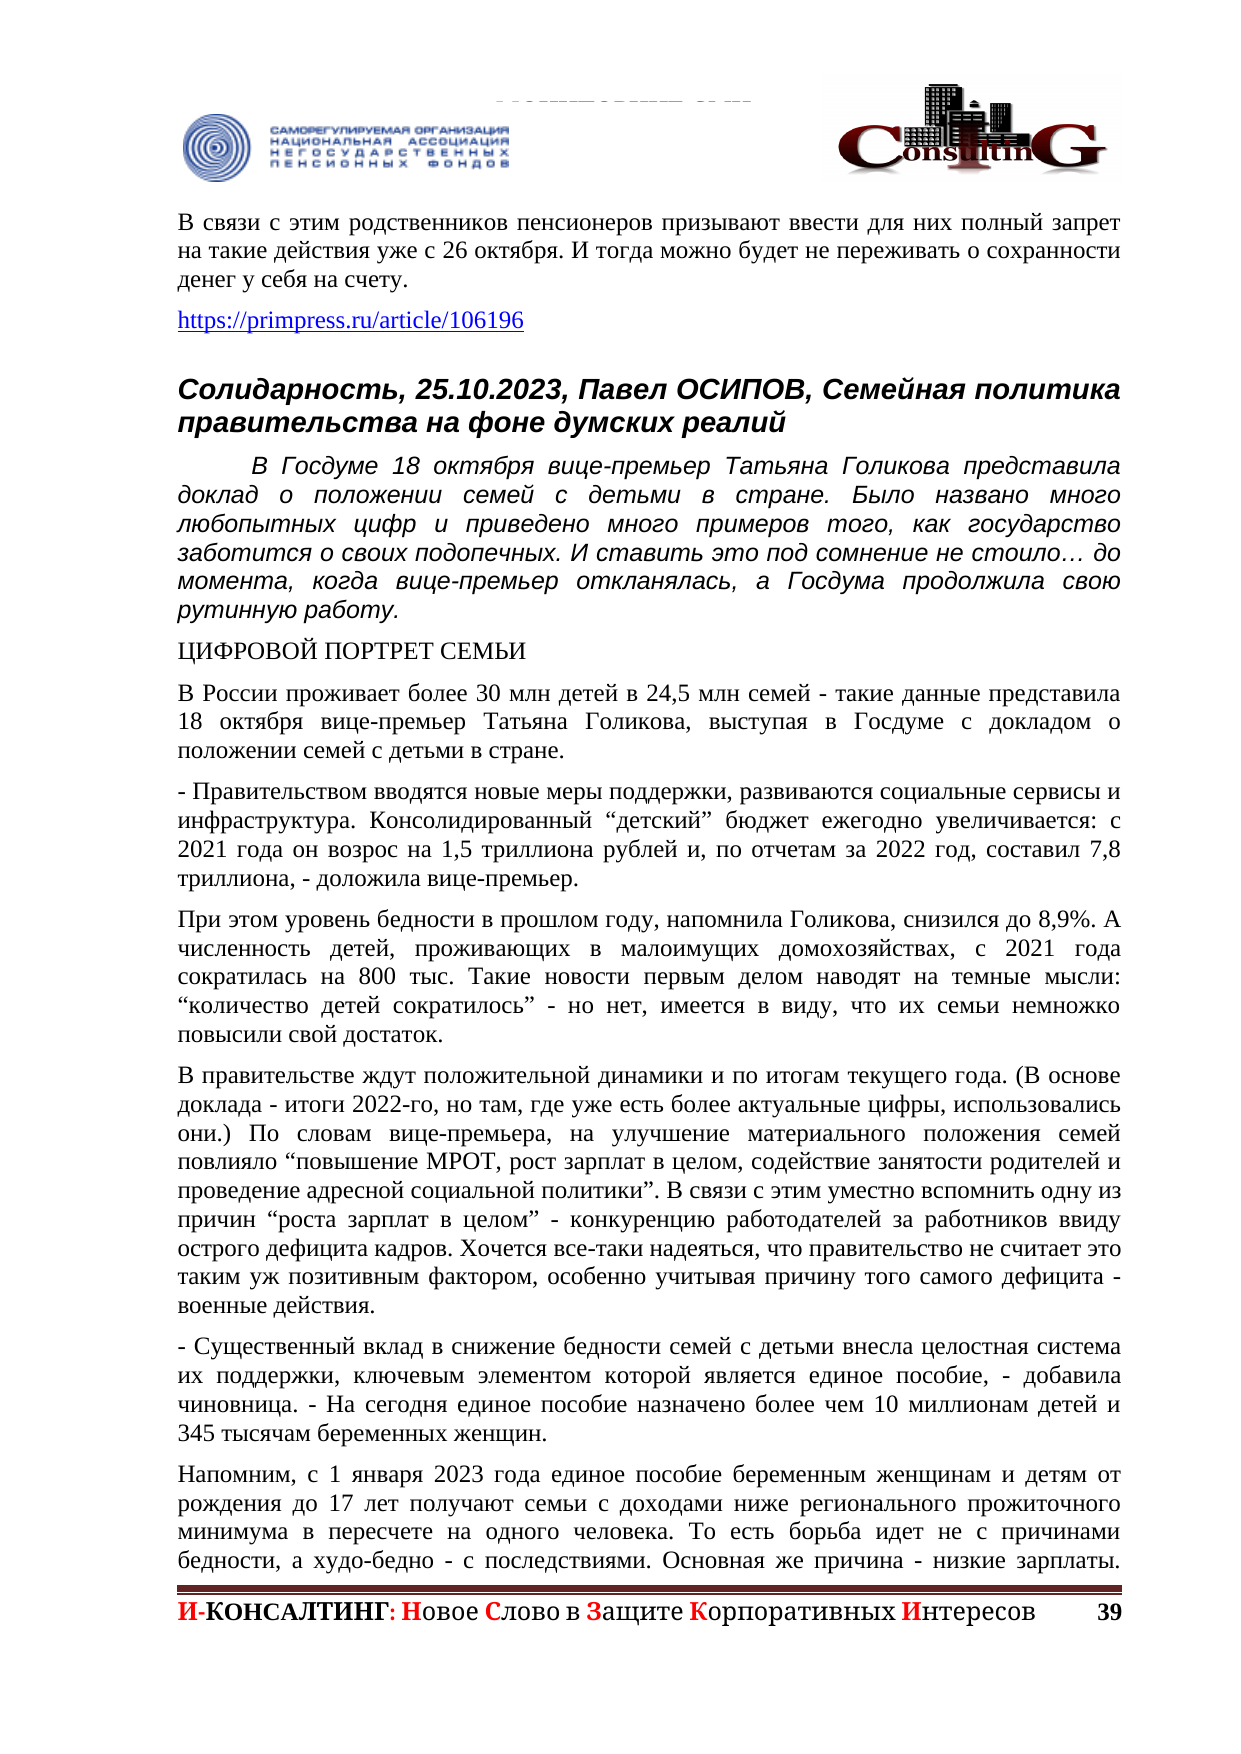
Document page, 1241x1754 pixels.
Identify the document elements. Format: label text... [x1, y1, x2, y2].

text В связи с этим родственников пенсионеров призывают ввести для них полный запрет на такие действия уже с 26 октября. И тогда можно будет не переживать о сохранности денег у себя на счету. [177, 207, 1122, 293]
text При этом уровень бедности в прошлом году, напомнила Голикова, снизился до 8,9%. А численность детей, проживающих в малоимущих домохозяйствах, с 2021 года сократилась на 800 тыс. Такие новости первым делом наводят на темные мысли: “количество детей сократилось” - но нет, имеется в виду, что их семьи немножко повысили свой достаток. [177, 904, 1122, 1048]
text - Правительством вводятся новые меры поддержки, развиваются социальные сервисы и инфраструктура. Консолидированный “детский” бюджет ежегодно увеличивается: с 2021 года он возрос на 1,5 триллиона рублей и, по отчетам за 2022 год, составил 7,8 триллиона, - доложила вице-премьер. [177, 776, 1122, 891]
text В России проживает более 30 млн детей в 24,5 млн семей - такие данные представила 18 октября вице-премьер Татьяна Голикова, выступая в Госдуме с докладом о положении семей с детьми в стране. [177, 678, 1122, 764]
text В правительстве ждут положительной динамики и по итогам текущего года. (В основе доклада - итоги 2022-го, но там, где уже есть более актуальные цифры, использовались они.) По словам вице-премьера, на улучшение материального положения семей повлияло “повышение МРОТ, рост зарплат в целом, содействие занятости родителей и проведение адресной социальной политики”. В связи с этим уместно вспомнить одну из причин “роста зарплат в целом” - конкуренцию работодателей за работников ввиду острого дефицита кадров. Хочется все-таки надеяться, что правительство не считает это таким уж позитивным фактором, особенно учитывая причину того самого дефицита - военные действия. [177, 1060, 1122, 1319]
picture [821, 73, 1122, 182]
subtitle Солидарность, 25.10.2023, Павел ОСИПОВ, Семейная политика правительства на фоне думских реалий [177, 372, 1122, 439]
subtitle В Госдуме 18 октября вице-премьер Татьяна Голикова представила доклад о положении семей с детьми в стране. Было названо много любопытных цифр и приведено много примеров того, как государство заботится о своих подопечных. И ставить это под сомнение не стоило… до момента, когда вице-премьер откланялась, а Госдума продолжила свою рутинную работу. [177, 451, 1122, 624]
picture [183, 114, 509, 182]
text https://primpress.ru/article/106196 [177, 306, 1122, 334]
text ЦИФРОВОЙ ПОРТРЕТ СЕМЬИ [177, 636, 1122, 665]
text - Существенный вклад в снижение бедности семей с детьми внесла целостная система их поддержки, ключевым элементом которой является единое пособие, - добавила чиновница. - На сегодня единое пособие назначено более чем 10 миллионам детей и 345 тысячам беременных женщин. [177, 1331, 1122, 1446]
